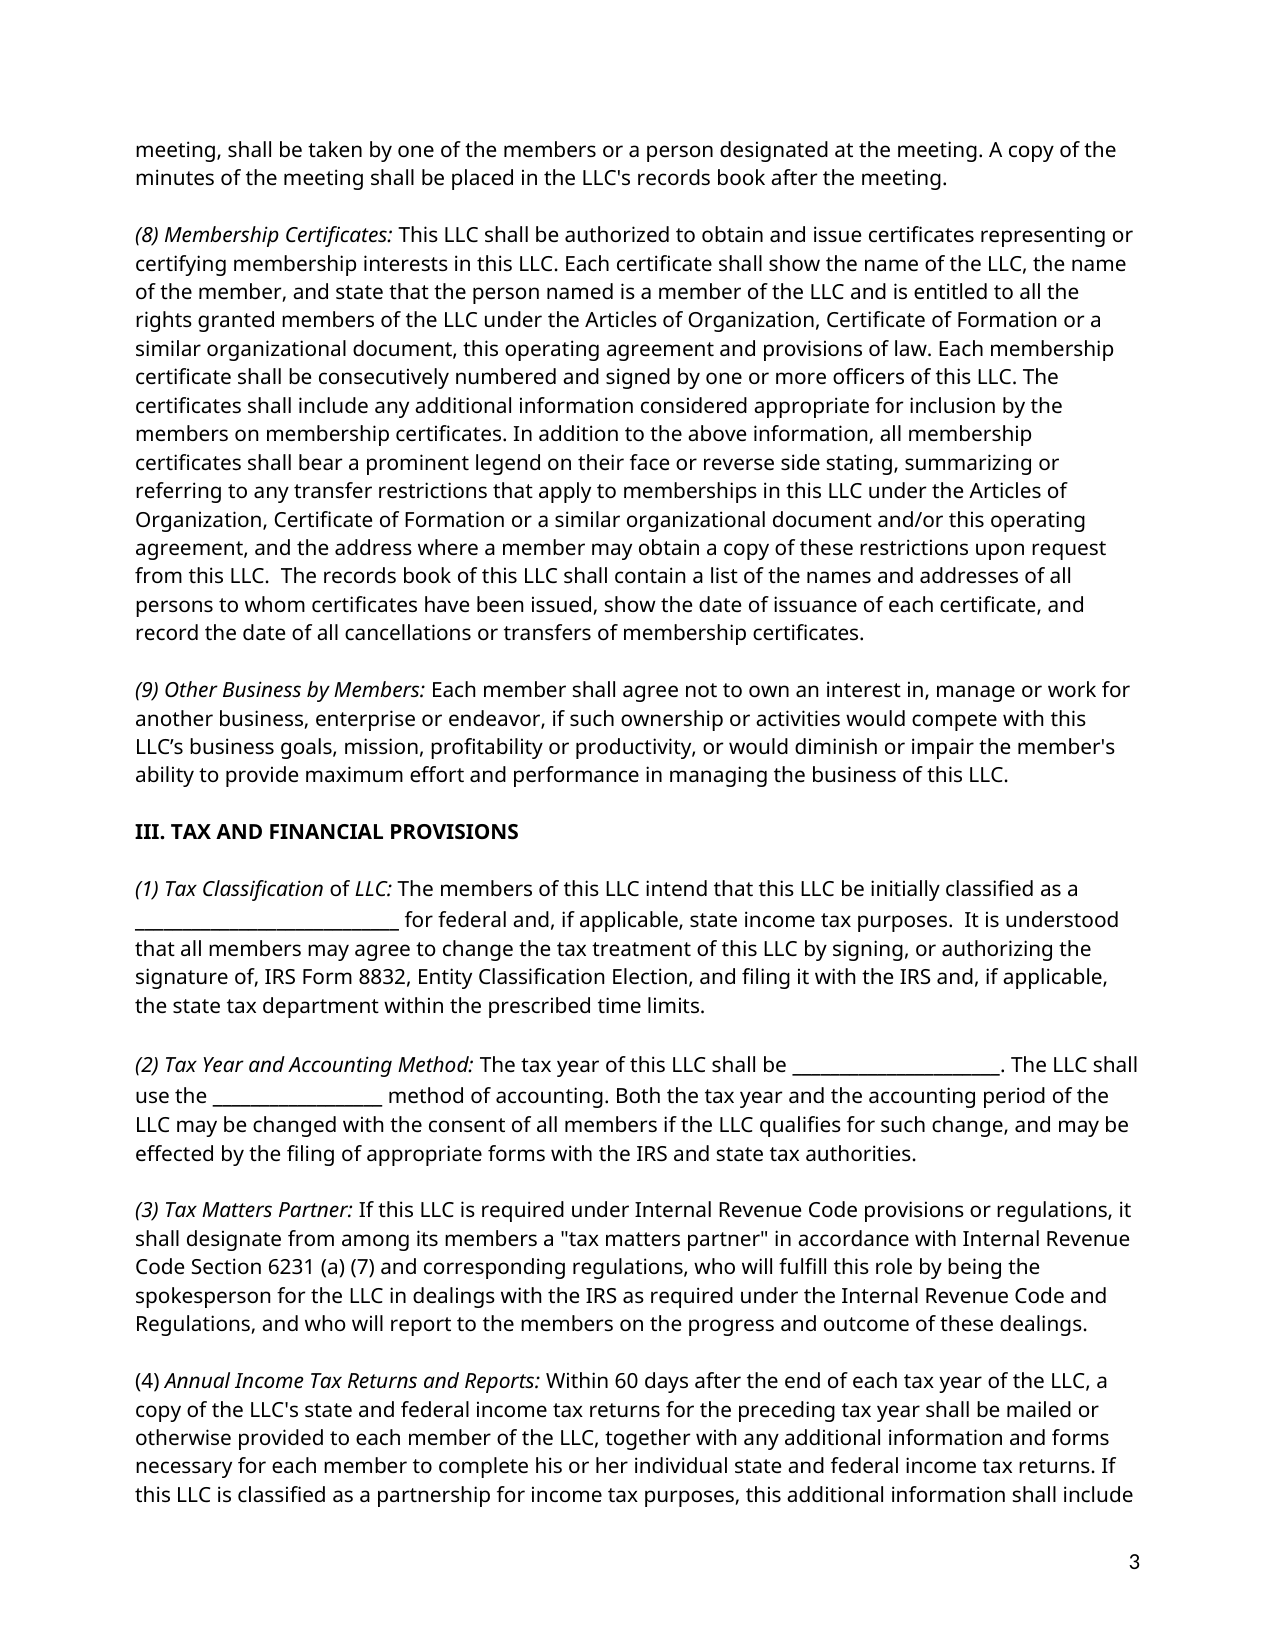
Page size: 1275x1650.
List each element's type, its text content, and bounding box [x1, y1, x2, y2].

text (3) Tax Matters Partner: If this LLC is required under Internal Revenue Code provisions or regulations, it shall designate from among its members a "tax matters partner" in accordance with Internal Revenue Code Section 6231 (a) (7) and corresponding regulations, who will fulfill this role by being the spokesperson for the LLC in dealings with the IRS as required under the Internal Revenue Code and Regulations, and who will report to the members on the progress and outcome of these dealings. [135, 1196, 1140, 1338]
text (8) Membership Certificates: This LLC shall be authorized to obtain and issue certificates representing or certifying membership interests in this LLC. Each certificate shall show the name of the LLC, the name of the member, and state that the person named is a member of the LLC and is entitled to all the rights granted members of the LLC under the Articles of Organization, Certificate of Formation or a similar organizational document, this operating agreement and provisions of law. Each membership certificate shall be consecutively numbered and signed by one or more officers of this LLC. The certificates shall include any additional information considered appropriate for inclusion by the members on membership certificates. In addition to the above information, all membership certificates shall bear a prominent legend on their face or reverse side stating, summarizing or referring to any transfer restrictions that apply to memberships in this LLC under the Articles of Organization, Certificate of Formation or a similar organizational document and/or this operating agreement, and the address where a member may obtain a copy of these restrictions upon request from this LLC. The records book of this LLC shall contain a list of the names and addresses of all persons to whom certificates have been issued, show the date of issuance of each certificate, and record the date of all cancellations or transfers of membership certificates. [135, 220, 1140, 647]
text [135, 1366, 1140, 1508]
text III. TAX AND FINANCIAL PROVISIONS [135, 817, 1140, 846]
text (9) Other Business by Members: Each member shall agree not to own an interest in, manage or work for another business, enterprise or endeavor, if such ownership or activities would compete with this LLC’s business goals, mission, profitability or productivity, or would diminish or impair the member's ability to provide maximum effort and performance in managing the business of this LLC. [135, 675, 1140, 789]
text (2) Tax Year and Accounting Method: The tax year of this LLC shall be ______________________. The LLC shall use the __________________ method of accounting. Both the tax year and the accounting period of the LLC may be changed with the consent of all members if the LLC qualifies for such change, and may be effected by the filing of appropriate forms with the IRS and state tax authorities. [135, 1048, 1140, 1167]
text (1) Tax Classification of LLC: The members of this LLC intend that this LLC be initially classified as a ____________________________ for federal and, if applicable, state income tax purposes. It is understood that all members may agree to change the tax treatment of this LLC by signing, or authorizing the signature of, IRS Form 8832, Entity Classification Election, and filing it with the IRS and, if applicable, the state tax department within the prescribed time limits. [135, 874, 1140, 1019]
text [135, 135, 1140, 192]
